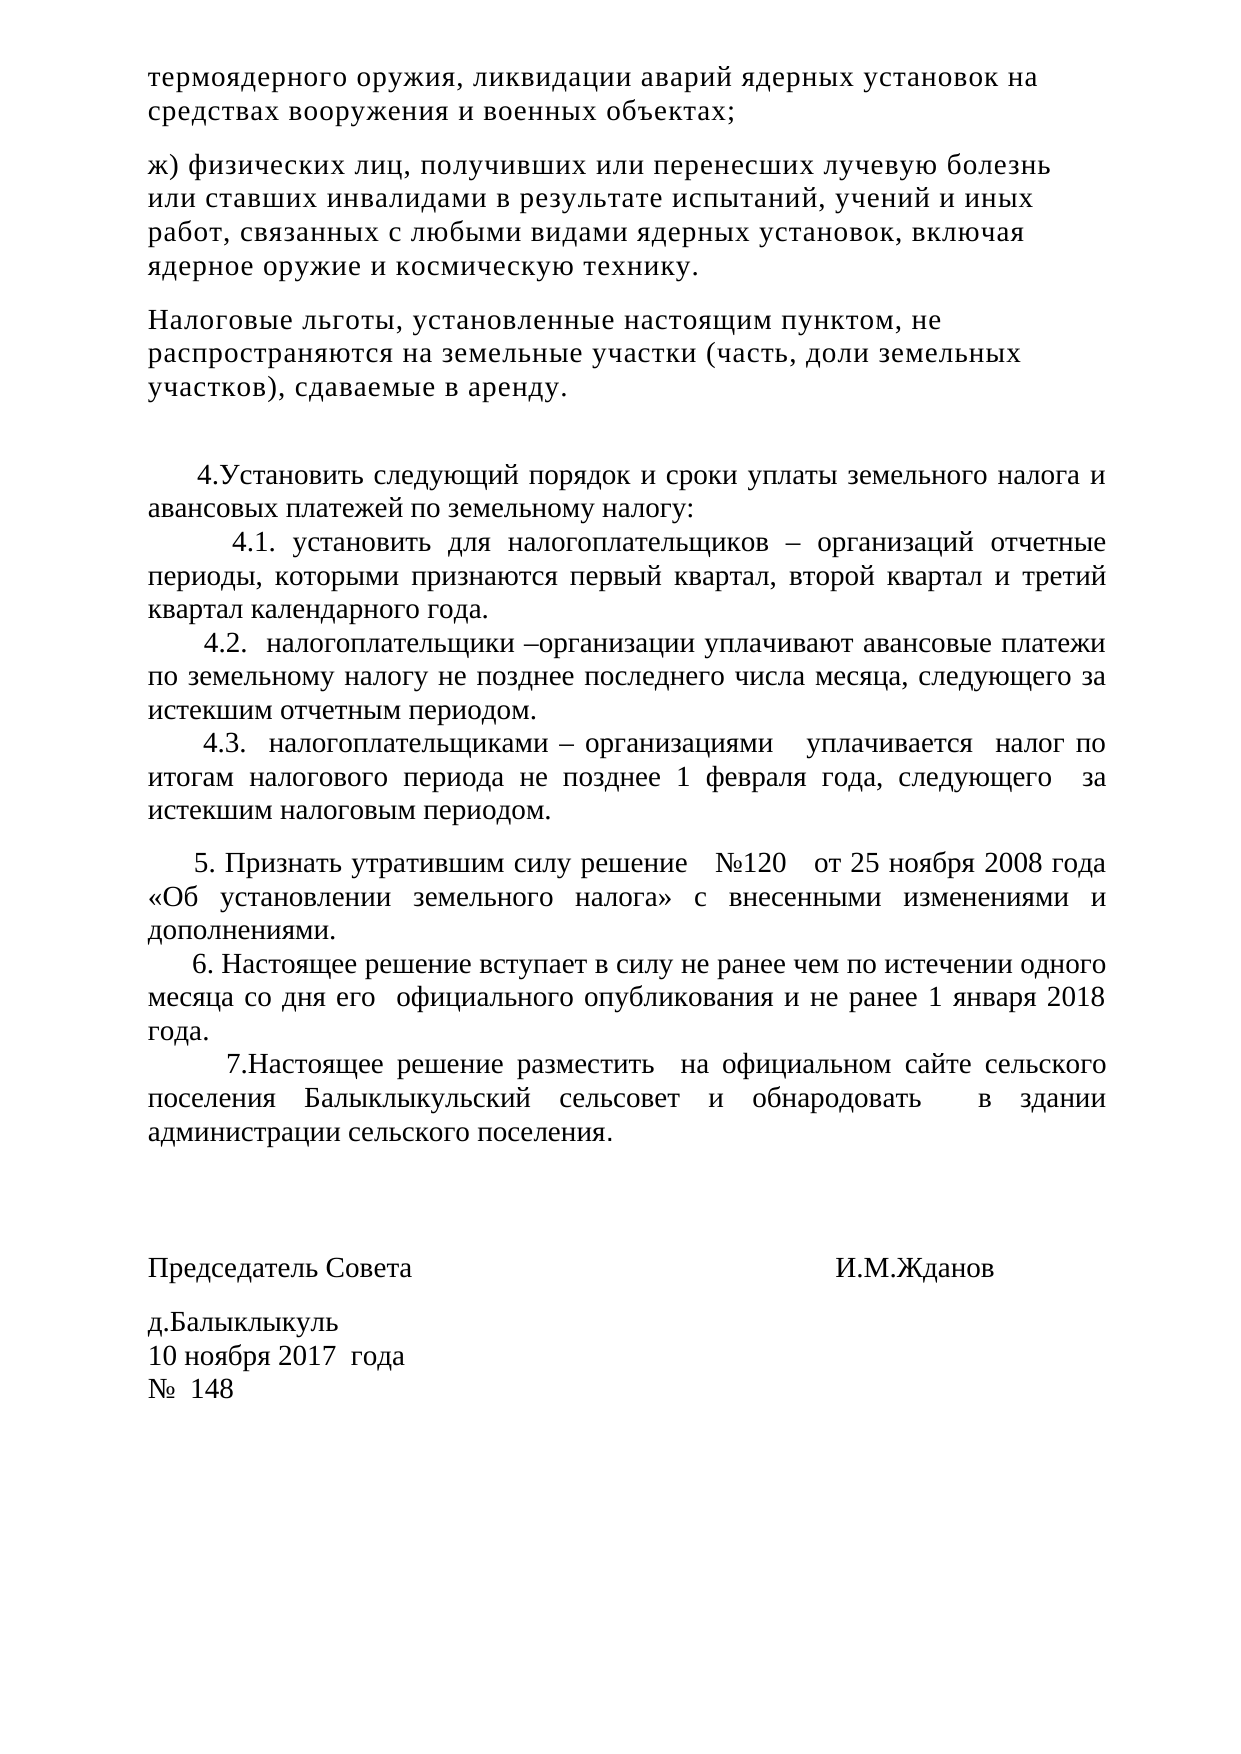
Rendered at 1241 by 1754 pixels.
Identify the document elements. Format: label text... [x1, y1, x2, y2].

title 5. Признать утратившим силу решение №120 от 25 ноября 2008 года «Об установлении земельного налога» с внесенными изменениями и дополнениями. [148, 845, 1107, 946]
title 7.Настоящее решение разместить на официальном сайте сельского поселения Балыклыкульский сельсовет и обнародовать в здании администрации сельского поселения. [148, 1046, 1107, 1147]
title 4.Установить следующий порядок и сроки уплаты земельного налога и авансовых платежей по земельному налогу: [148, 457, 1107, 524]
title 4.2. налогоплательщики –организации уплачивают авансовые платежи по земельному налогу не позднее последнего числа месяца, следующего за истекшим отчетным периодом. [148, 625, 1107, 725]
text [148, 59, 1108, 126]
title 4.3. налогоплательщиками – организациями уплачивается налог по итогам налогового периода не позднее 1 февраля года, следующего за истекшим налоговым периодом. [148, 725, 1107, 826]
text № 148 [148, 1371, 1107, 1405]
text Председатель Совета И.М.Жданов [148, 1250, 1107, 1283]
title 4.1. установить для налогоплательщиков – организаций отчетные периоды, которыми признаются первый квартал, второй квартал и третий квартал календарного года. [148, 524, 1107, 625]
text ж) физических лиц, получивших или перенесших лучевую болезнь или ставших инвалидами в результате испытаний, учений и иных работ, связанных с любыми видами ядерных установок, включая ядерное оружие и космическую технику. [148, 147, 1108, 281]
text д.Балыклыкуль [148, 1304, 1107, 1338]
text 10 ноября 2017 года [148, 1338, 1107, 1371]
text Налоговые льготы, установленные настоящим пунктом, не распространяются на земельные участки (часть, доли земельных участков), сдаваемые в аренду. [148, 302, 1108, 403]
text 6. Настоящее решение вступает в силу не ранее чем по истечении одного месяца со дня его официального опубликования и не ранее 1 января 2018 года. [148, 946, 1107, 1046]
